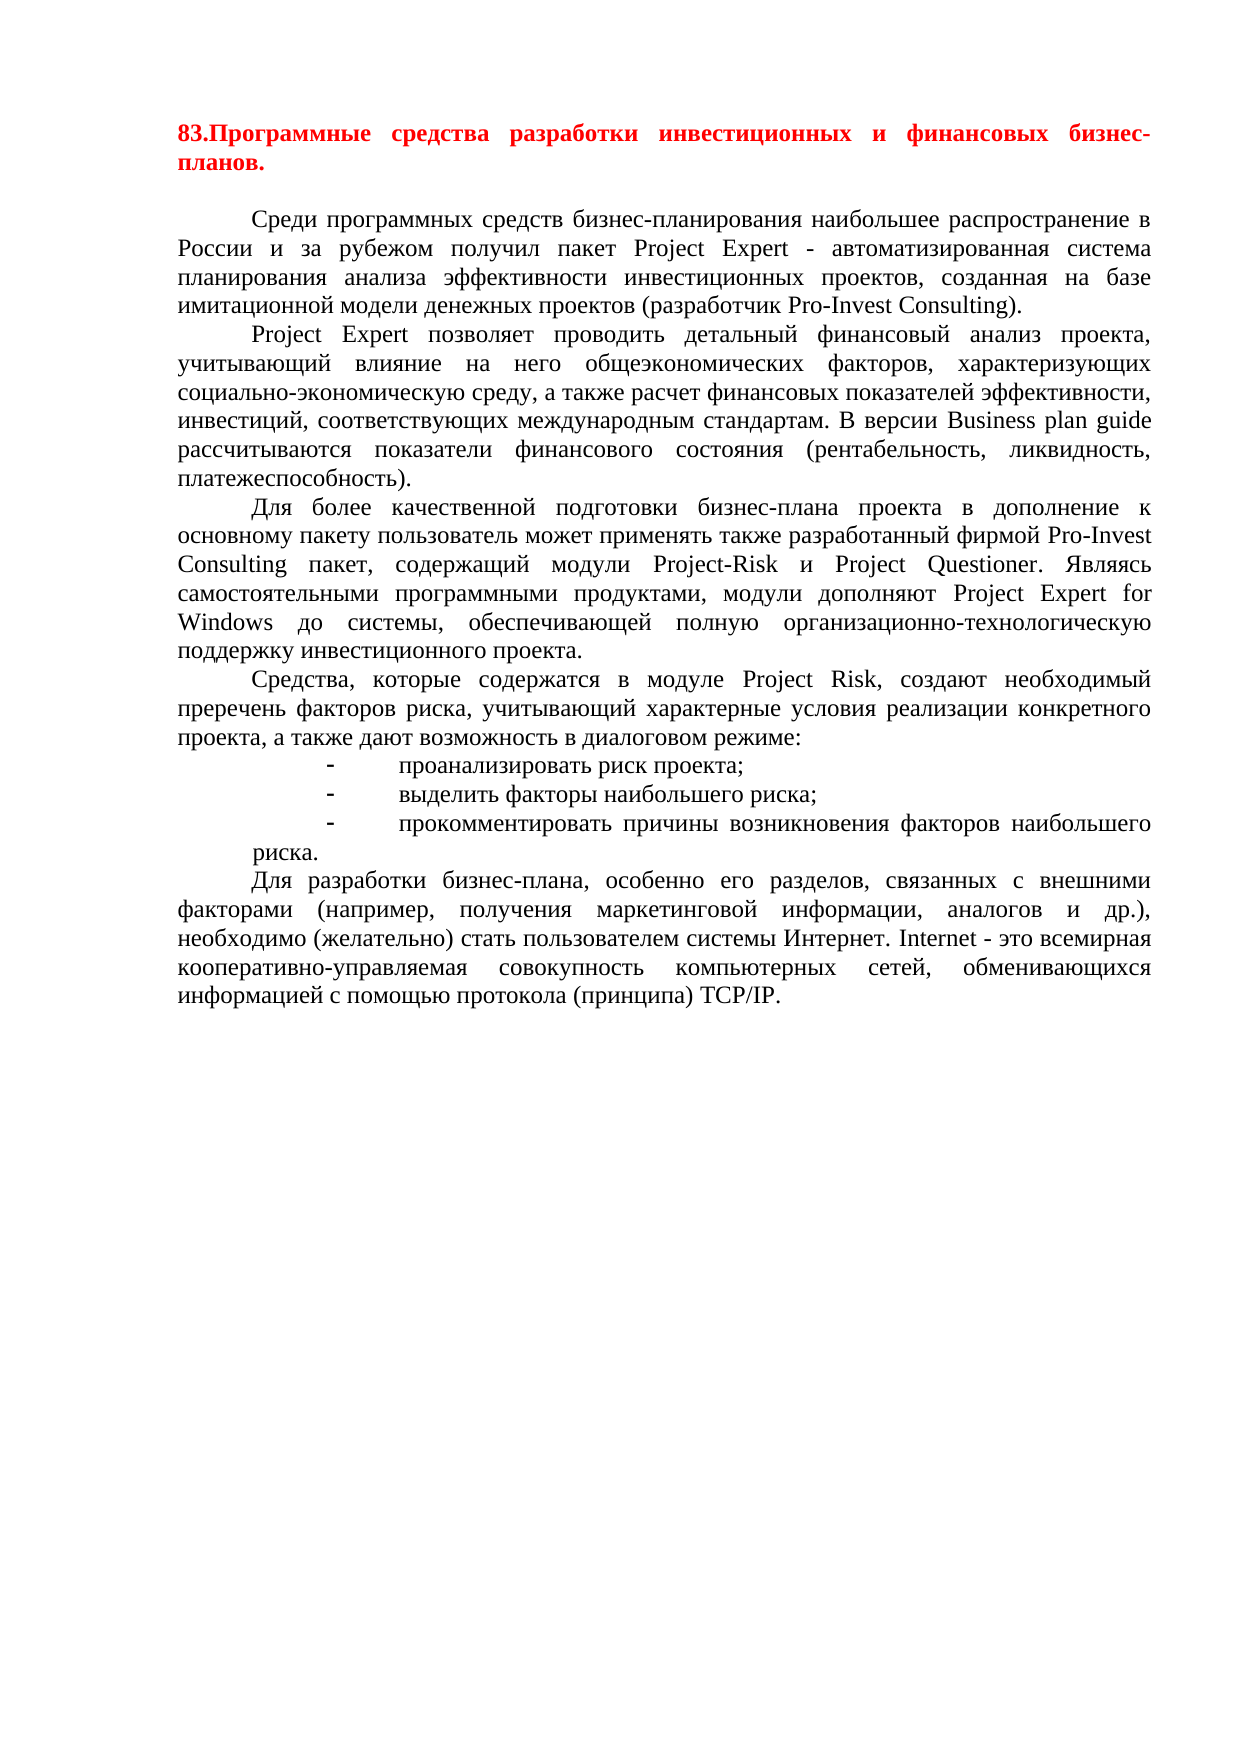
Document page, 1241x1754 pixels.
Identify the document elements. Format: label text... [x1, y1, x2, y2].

text Project Expert позволяет проводить детальный финансовый анализ проекта, учитывающий влияние на него общеэкономических факторов, характеризующих социально-экономическую среду, а также расчет финансовых показателей эффективности, инвестиций, соответствующих международным стандартам. В версии Business plan guide рассчитываются показатели финансового состояния (рентабельность, ликвидность, платежеспособность). [177, 319, 1152, 492]
list проанализировать риск проекта; [252, 751, 1152, 779]
text Для более качественной подготовки бизнес-плана проекта в дополнение к основному пакету пользователь может применять также разработанный фирмой Pro-Invest Consulting пакет, содержащий модули Project-Risk и Project Questioner. Являясь самостоятельными программными продуктами, модули дополняют Project Expert for Windows до системы, обеспечивающей полную организационно-технологическую поддержку инвестиционного проекта. [177, 492, 1152, 664]
text Средства, которые содержатся в модуле Project Risk, создают необходимый преречень факторов риска, учитывающий характерные условия реализации конкретного проекта, а также дают возможность в диалоговом режиме: [177, 664, 1152, 751]
text Среди программных средств бизнес-планирования наибольшее распространение в России и за рубежом получил пакет Project Expert - автоматизированная система планирования анализа эффективности инвестиционных проектов, созданная на базе имитационной модели денежных проектов (разработчик Pro-Invest Consulting). [177, 204, 1152, 319]
list прокомментировать причины возникновения факторов наибольшего риска. [252, 808, 1152, 866]
list выделить факторы наибольшего риска; [252, 779, 1152, 808]
text 83.Программные средства разработки инвестиционных и финансовых бизнес-планов. [177, 118, 1152, 176]
text Для разработки бизнес-плана, особенно его разделов, связанных с внешними факторами (например, получения маркетинговой информации, аналогов и др.), необходимо (желательно) стать пользователем системы Интернет. Internet - это всемирная кооперативно-управляемая совокупность компьютерных сетей, обменивающихся информацией с помощью протокола (принципа) TCP/IP. [177, 866, 1152, 1009]
